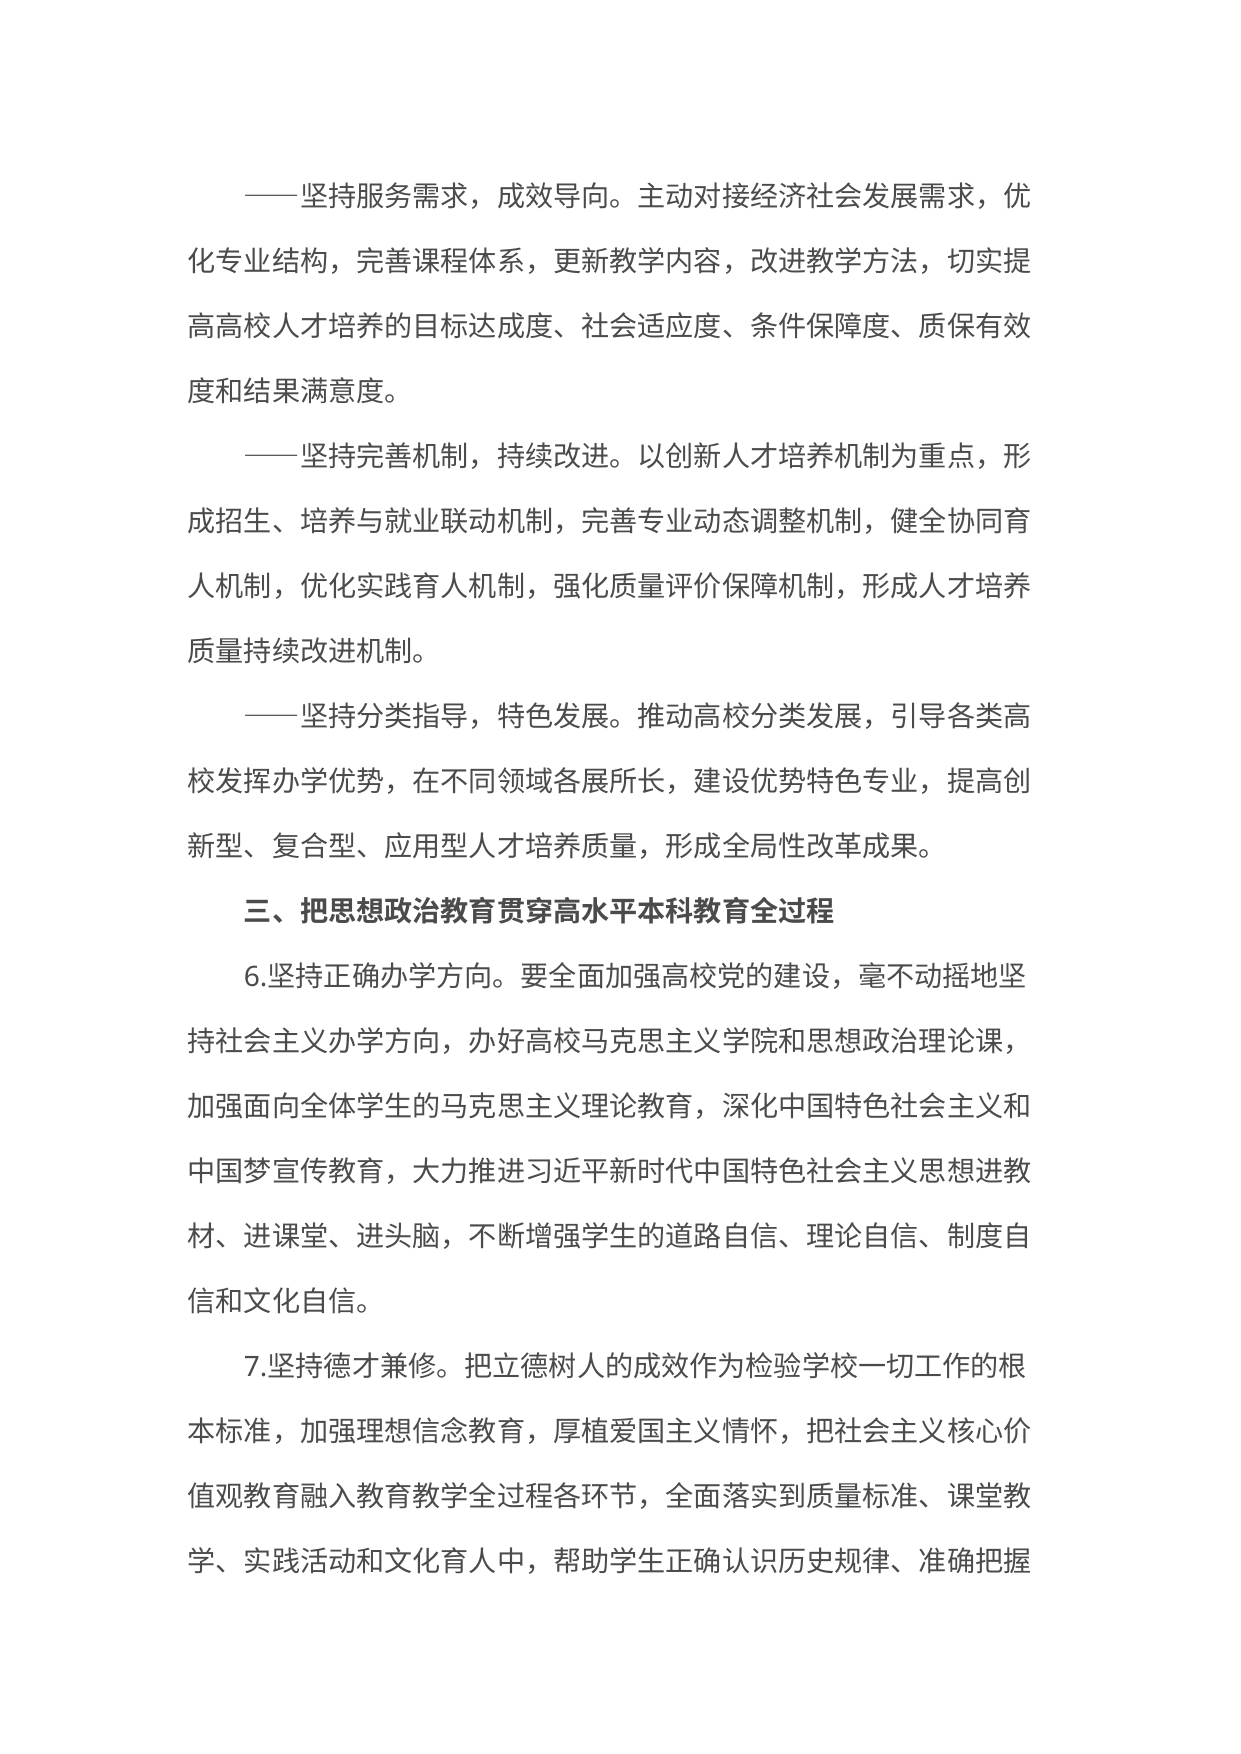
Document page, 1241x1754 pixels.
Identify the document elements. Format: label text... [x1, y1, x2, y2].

text ——坚持分类指导，特色发展。推动高校分类发展，引导各类高校发挥办学优势，在不同领域各展所长，建设优势特色专业，提高创新型、复合型、应用型人才培养质量，形成全局性改革成果。 [187, 682, 1053, 877]
text ——坚持服务需求，成效导向。主动对接经济社会发展需求，优化专业结构，完善课程体系，更新教学内容，改进教学方法，切实提高高校人才培养的目标达成度、社会适应度、条件保障度、质保有效度和结果满意度。 [187, 162, 1053, 422]
text ——坚持完善机制，持续改进。以创新人才培养机制为重点，形成招生、培养与就业联动机制，完善专业动态调整机制，健全协同育人机制，优化实践育人机制，强化质量评价保障机制，形成人才培养质量持续改进机制。 [187, 422, 1053, 682]
text 6.坚持正确办学方向。要全面加强高校党的建设，毫不动摇地坚持社会主义办学方向，办好高校马克思主义学院和思想政治理论课，加强面向全体学生的马克思主义理论教育，深化中国特色社会主义和中国梦宣传教育，大力推进习近平新时代中国特色社会主义思想进教材、进课堂、进头脑，不断增强学生的道路自信、理论自信、制度自信和文化自信。 [187, 942, 1053, 1332]
text 三、把思想政治教育贯穿高水平本科教育全过程 [187, 877, 1053, 942]
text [187, 1332, 1053, 1592]
